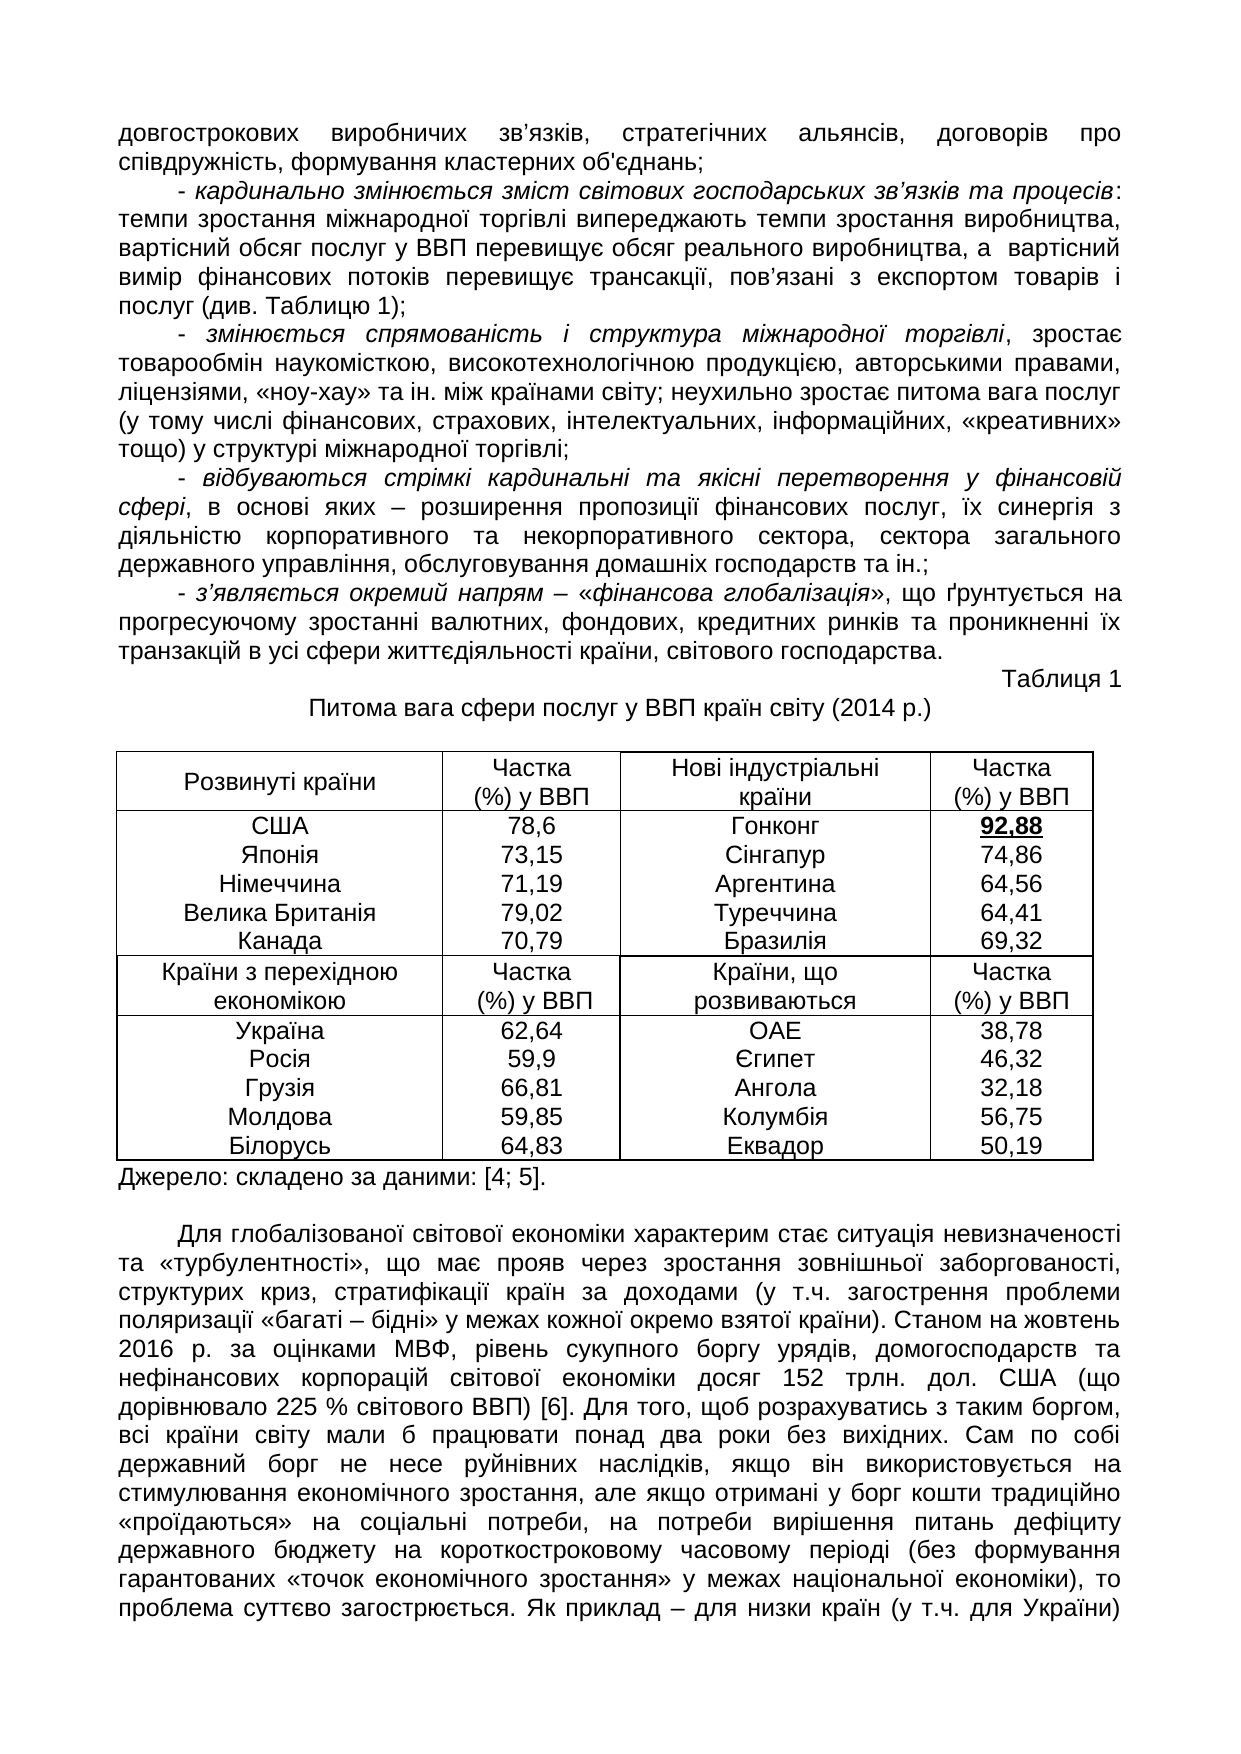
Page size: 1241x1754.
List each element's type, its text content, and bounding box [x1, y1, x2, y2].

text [118, 1219, 1122, 1621]
table_cell 73,15 [443, 840, 620, 869]
table_cell Аргентина [621, 869, 930, 897]
table_header Частка (%) у ВВП [443, 752, 620, 810]
table_cell 78,6 [443, 811, 620, 840]
table_cell 74,86 [931, 840, 1092, 869]
text - змінюється спрямованість і структура міжнародної торгівлі, зростає товарообмін наукомісткою, високотехнологічною продукцією, авторськими правами, ліцензіями, «ноу-хау» та ін. між країнами світу; неухильно зростає питома вага послуг (у тому числі фінансових, страхових, інтелектуальних, інформаційних, «креативних» тощо) у структурі міжнародної торгівлі; [118, 319, 1122, 463]
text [118, 118, 1122, 176]
table_cell 59,9 [443, 1044, 619, 1073]
table_cell 64,56 [931, 869, 1092, 897]
table_cell Єгипет [621, 1044, 930, 1073]
table_cell Сінгапур [621, 840, 930, 869]
text - відбуваються стрімкі кардинальні та якісні перетворення у фінансовій сфері, в основі яких – розширення пропозиції фінансових послуг, їх синергія з діяльністю корпоративного та некорпоративного сектора, сектора загального державного управління, обслуговування домашніх господарств та ін.; [118, 463, 1122, 578]
text Таблиця 1 [118, 664, 1122, 693]
table_cell 92,88 [931, 811, 1092, 840]
table_cell Колумбія [621, 1102, 930, 1131]
table_cell Грузія [118, 1073, 442, 1102]
table_cell 50,19 [931, 1131, 1092, 1159]
table_cell Країни, що розвиваються [621, 957, 930, 1014]
table_cell 70,79 [443, 926, 620, 955]
table_cell 32,18 [931, 1073, 1092, 1102]
table_cell 38,78 [931, 1016, 1092, 1044]
table_cell 64,41 [931, 898, 1092, 926]
table_cell Росія [118, 1044, 442, 1073]
table_cell Туреччина [621, 898, 930, 926]
text Джерело: складено за даними: [4; 5]. [118, 1161, 1122, 1190]
table_cell Частка (%) у ВВП [443, 956, 619, 1014]
table_cell 69,32 [931, 926, 1092, 955]
table_cell Україна [118, 1016, 442, 1044]
table_cell Країни з перехідною економікою [118, 956, 442, 1014]
text - з’являється окремий напрям – «фінансова глобалізація», що ґрунтується на прогресуючому зростанні валютних, фондових, кредитних ринків та проникненні їх транзакцій в усі сфери життєдіяльності країни, світового господарства. [118, 578, 1122, 664]
table_cell Ангола [621, 1073, 930, 1102]
table_header Розвинуті країни [117, 752, 442, 810]
table_cell 66,81 [443, 1073, 619, 1102]
table_cell Частка (%) у ВВП [931, 957, 1092, 1014]
table_cell 79,02 [443, 898, 620, 926]
text Питома вага сфери послуг у ВВП країн світу (2014 р.) [118, 693, 1122, 722]
table_cell Японія [117, 840, 442, 869]
table_cell ОАЕ [621, 1016, 930, 1044]
table_cell Велика Британія [117, 898, 442, 926]
table_cell 71,19 [443, 869, 620, 897]
table_cell Еквадор [621, 1131, 930, 1159]
table_cell 56,75 [931, 1102, 1092, 1131]
text - кардинально змінюється зміст світових господарських зв’язків та процесів: темпи зростання міжнародної торгівлі випереджають темпи зростання виробництва, вартісний обсяг послуг у ВВП перевищує обсяг реального виробництва, а вартісний вимір фінансових потоків перевищує трансакції, пов’язані з експортом товарів і послуг (див. Таблицю 1); [118, 176, 1122, 319]
table_cell 59,85 [443, 1102, 619, 1131]
table_cell Німеччина [117, 869, 442, 897]
table_cell Білорусь [118, 1131, 442, 1159]
table_cell США [117, 811, 442, 840]
table_cell Молдова [118, 1102, 442, 1131]
table_cell 46,32 [931, 1044, 1092, 1073]
table_cell Гонконг [621, 811, 930, 840]
table_cell Бразилія [621, 926, 930, 955]
table_header Нові індустріальні країни [621, 753, 930, 810]
table_header Частка (%) у ВВП [931, 753, 1092, 810]
table_cell Канада [117, 926, 442, 955]
table_cell 62,64 [443, 1016, 619, 1044]
table_cell 64,83 [443, 1131, 619, 1159]
